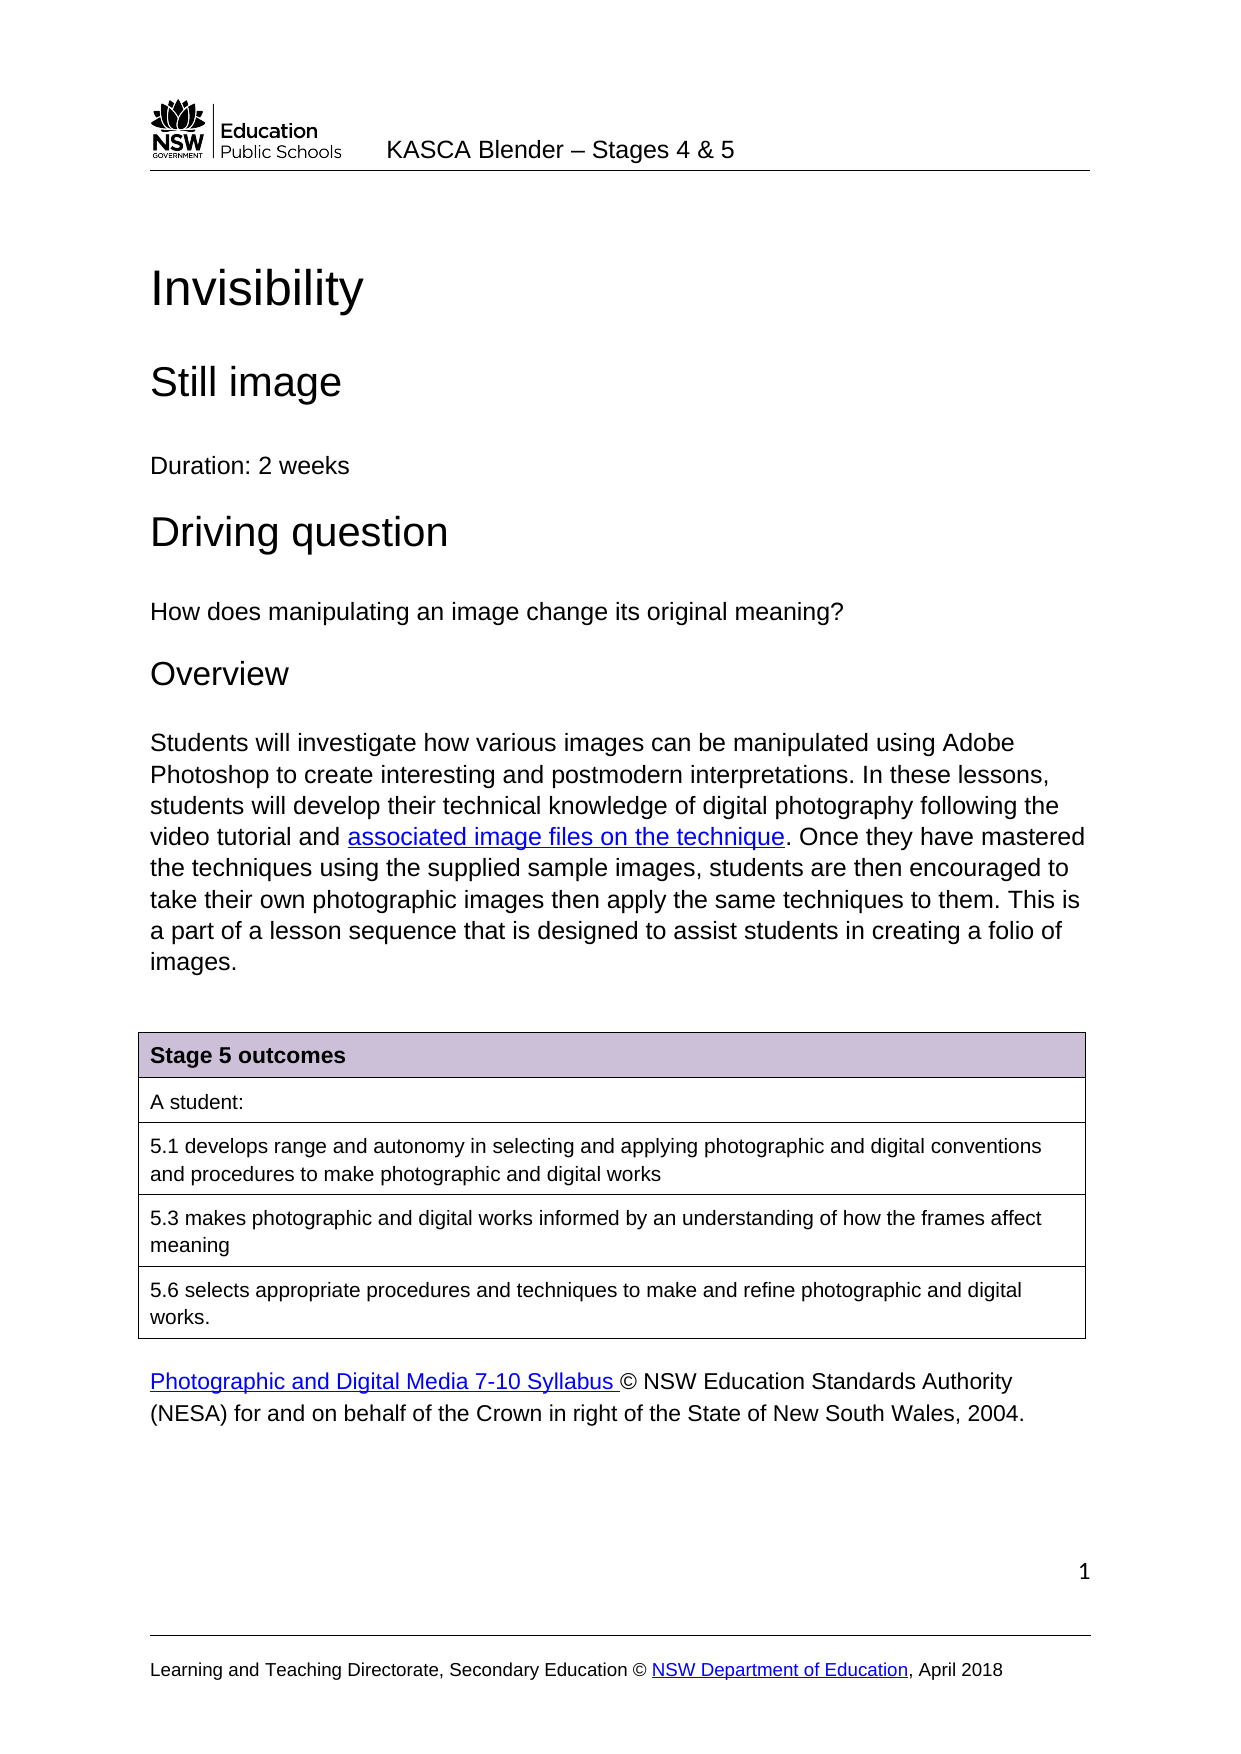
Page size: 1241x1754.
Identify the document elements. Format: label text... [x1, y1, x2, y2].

table_header Stage 5 outcomes [139, 1033, 1085, 1077]
subtitle Invisibility [150, 258, 1090, 316]
table_cell 5.1 develops range and autonomy in selecting and applying photographic and digital conventions and procedures to make photographic and digital works [139, 1123, 1085, 1194]
table_cell A student: [139, 1078, 1085, 1122]
table_cell 5.3 makes photographic and digital works informed by an understanding of how the frames affect meaning [139, 1195, 1085, 1266]
text How does manipulating an image change its original meaning? [150, 597, 1090, 626]
text Students will investigate how various images can be manipulated using Adobe Photoshop to create interesting and postmodern interpretations. In these lessons, students will develop their technical knowledge of digital photography following the video tutorial and associated image files on the technique. Once they have mastered the techniques using the supplied sample images, students are then encouraged to take their own photographic images then apply the same techniques to them. This is a part of a lesson sequence that is designed to assist students in creating a folio of images. [150, 726, 1090, 976]
table_cell 5.6 selects appropriate procedures and techniques to make and refine photographic and digital works. [139, 1267, 1085, 1337]
subtitle Still image [150, 358, 1090, 406]
text Duration: 2 weeks [150, 451, 1090, 480]
text Photographic and Digital Media 7-10 Syllabus © NSW Education Standards Authority (NESA) for and on behalf of the Crown in right of the State of New South Wales, 2004. [150, 1363, 1090, 1426]
picture [150, 98, 343, 159]
subtitle Driving question [150, 508, 1090, 556]
subtitle Overview [150, 654, 1090, 693]
